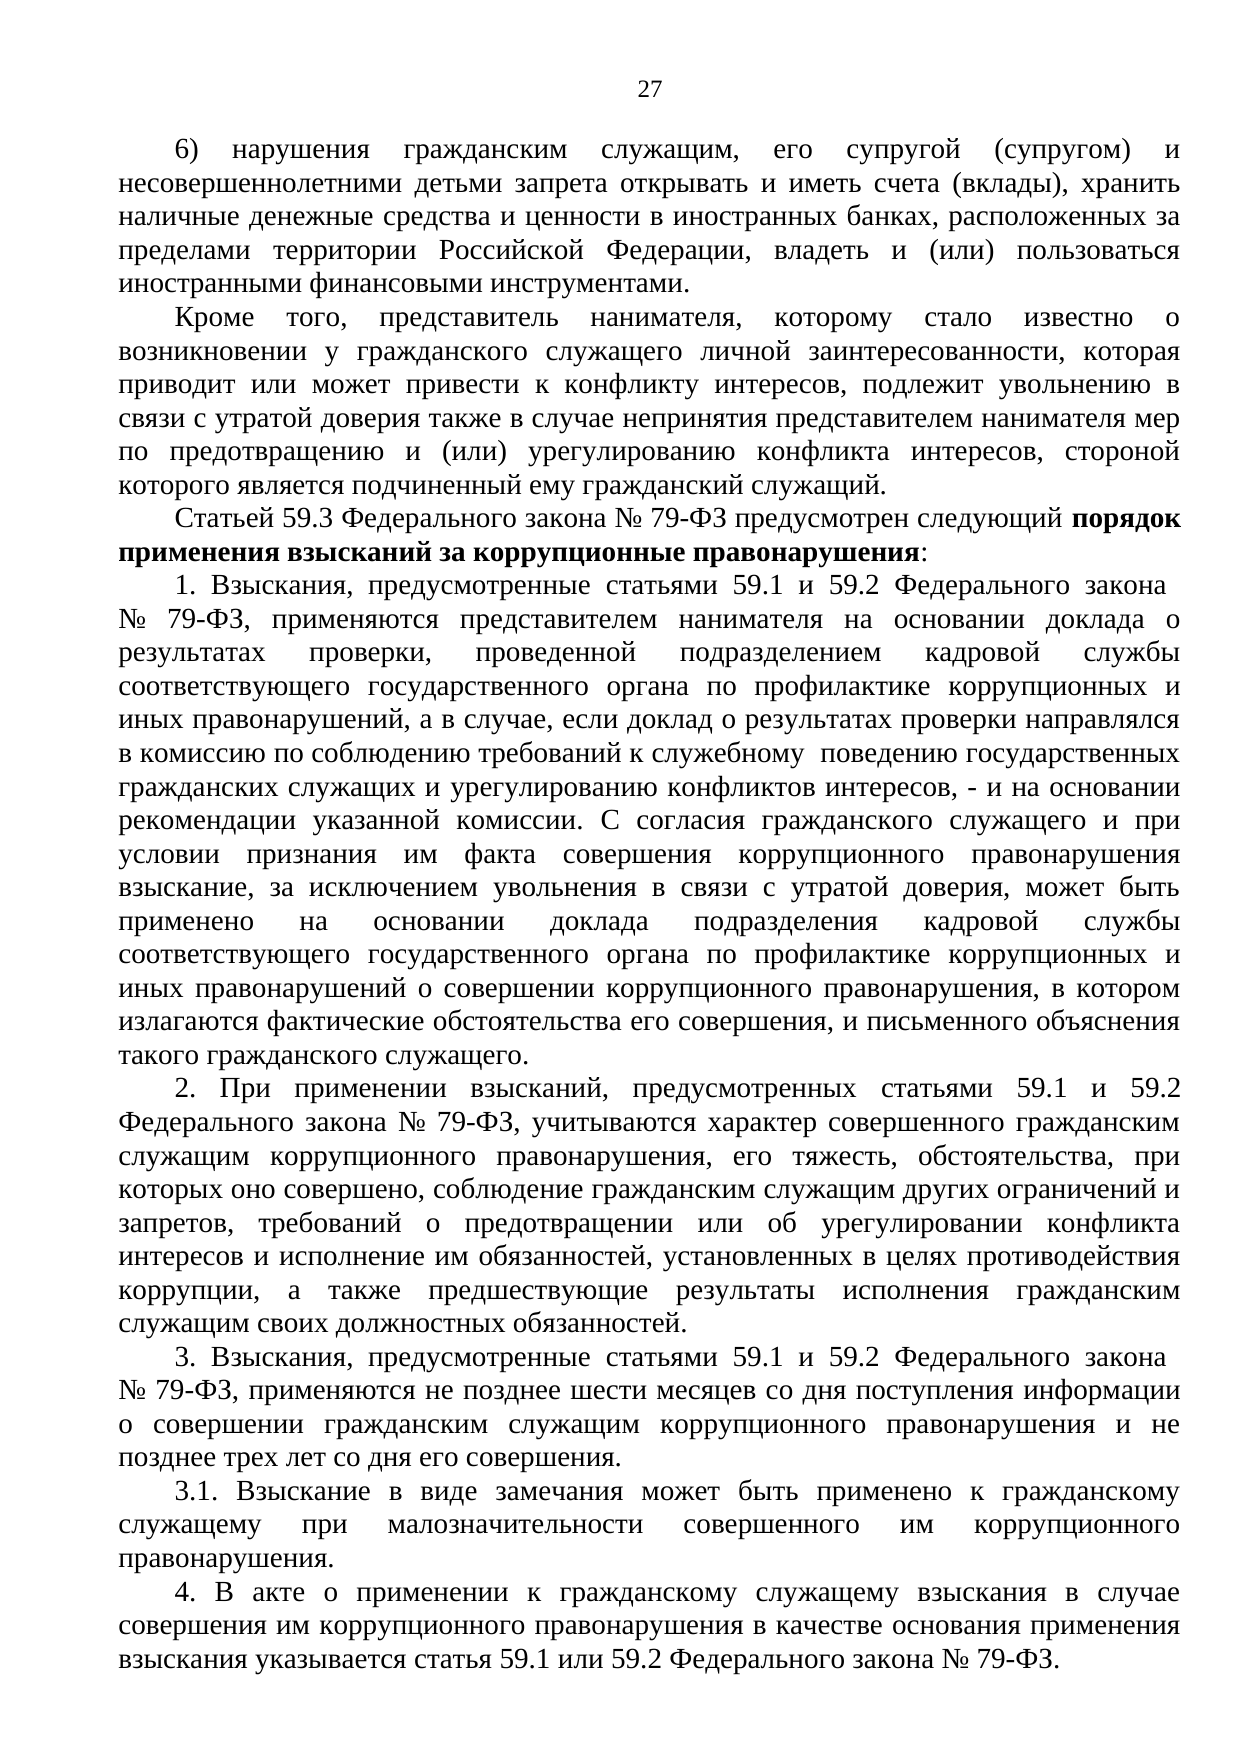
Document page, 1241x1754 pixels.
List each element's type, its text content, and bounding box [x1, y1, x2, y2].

text Статьей 59.3 Федерального закона № 79-ФЗ предусмотрен следующий порядок применения взысканий за коррупционные правонарушения: [118, 500, 1181, 567]
text Кроме того, представитель нанимателя, которому стало известно о возникновении у гражданского служащего личной заинтересованности, которая приводит или может привести к конфликту интересов, подлежит увольнению в связи с утратой доверия также в случае непринятия представителем нанимателя мер по предотвращению и (или) урегулированию конфликта интересов, стороной которого является подчиненный ему гражданский служащий. [118, 299, 1181, 500]
text 1. Взыскания, предусмотренные статьями 59.1 и 59.2 Федерального закона № 79-ФЗ, применяются представителем нанимателя на основании доклада о результатах проверки, проведенной подразделением кадровой службы соответствующего государственного органа по профилактике коррупционных и иных правонарушений, а в случае, если доклад о результатах проверки направлялся в комиссию по соблюдению требований к служебному поведению государственных гражданских служащих и урегулированию конфликтов интересов, - и на основании рекомендации указанной комиссии. С согласия гражданского служащего и при условии признания им факта совершения коррупционного правонарушения взыскание, за исключением увольнения в связи с утратой доверия, может быть применено на основании доклада подразделения кадровой службы соответствующего государственного органа по профилактике коррупционных и иных правонарушений о совершении коррупционного правонарушения, в котором излагаются фактические обстоятельства его совершения, и письменного объяснения такого гражданского служащего. [118, 567, 1181, 1071]
text 3. Взыскания, предусмотренные статьями 59.1 и 59.2 Федерального закона № 79-ФЗ, применяются не позднее шести месяцев со дня поступления информации о совершении гражданским служащим коррупционного правонарушения и не позднее трех лет со дня его совершения. [118, 1339, 1181, 1473]
text 4. В акте о применении к гражданскому служащему взыскания в случае совершения им коррупционного правонарушения в качестве основания применения взыскания указывается статья 59.1 или 59.2 Федерального закона № 79-ФЗ. [118, 1574, 1181, 1674]
text 2. При применении взысканий, предусмотренных статьями 59.1 и 59.2 Федерального закона № 79-ФЗ, учитываются характер совершенного гражданским служащим коррупционного правонарушения, его тяжесть, обстоятельства, при которых оно совершено, соблюдение гражданским служащим других ограничений и запретов, требований о предотвращении или об урегулировании конфликта интересов и исполнение им обязанностей, установленных в целях противодействия коррупции, а также предшествующие результаты исполнения гражданским служащим своих должностных обязанностей. [118, 1071, 1181, 1339]
text 6) нарушения гражданским служащим, его супругой (супругом) и несовершеннолетними детьми запрета открывать и иметь счета (вклады), хранить наличные денежные средства и ценности в иностранных банках, расположенных за пределами территории Российской Федерации, владеть и (или) пользоваться иностранными финансовыми инструментами. [118, 131, 1181, 299]
text 3.1. Взыскание в виде замечания может быть применено к гражданскому служащему при малозначительности совершенного им коррупционного правонарушения. [118, 1473, 1181, 1574]
